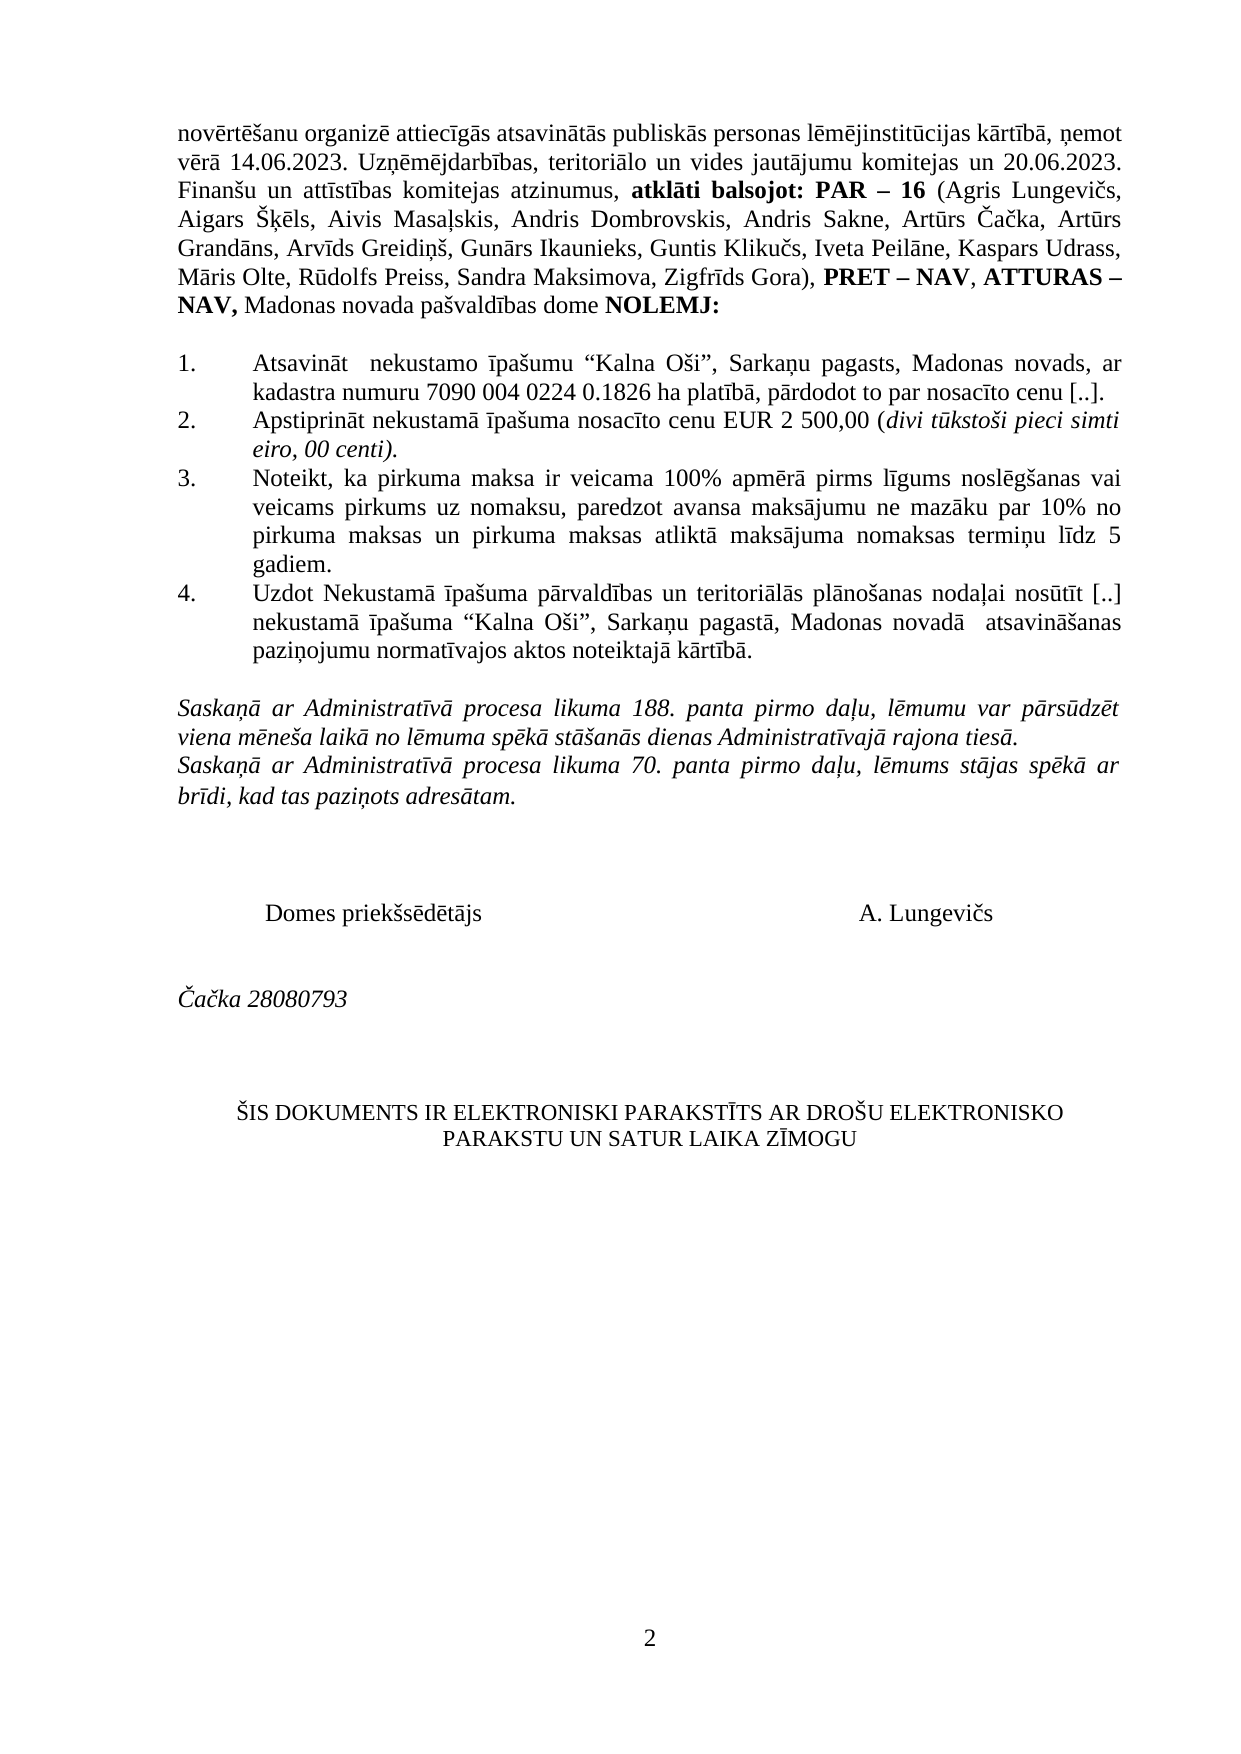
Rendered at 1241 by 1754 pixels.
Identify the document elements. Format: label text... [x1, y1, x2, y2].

text Čačka 28080793 [177, 984, 1122, 1013]
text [177, 118, 1122, 319]
list Noteikt, ka pirkuma maksa ir veicama 100% apmērā pirms līgums noslēgšanas vai veicams pirkums uz nomaksu, paredzot avansa maksājumu ne mazāku par 10% no pirkuma maksas un pirkuma maksas atliktā maksājuma nomaksas termiņu līdz 5 gadiem. [177, 463, 1122, 578]
list Apstiprināt nekustamā īpašuma nosacīto cenu EUR 2 500,00 (divi tūkstoši pieci simti eiro, 00 centi). [177, 406, 1122, 463]
list Atsavināt nekustamo īpašumu “Kalna Oši”, Sarkaņu pagasts, Madonas novads, ar kadastra numuru 7090 004 0224 0.1826 ha platībā, pārdodot to par nosacīto cenu [..]. [177, 348, 1122, 406]
text Saskaņā ar Administratīvā procesa likuma 188. panta pirmo daļu, lēmumu var pārsūdzēt viena mēneša laikā no lēmuma spēkā stāšanās dienas Administratīvajā rajona tiesā. [177, 693, 1122, 751]
text Saskaņā ar Administratīvā procesa likuma 70. panta pirmo daļu, lēmums stājas spēkā ar brīdi, kad tas paziņots adresātam. [177, 751, 1122, 810]
text Domes priekšsēdētājs A. Lungevičs [177, 898, 1122, 926]
text ŠIS DOKUMENTS IR ELEKTRONISKI PARAKSTĪTS AR DROŠU ELEKTRONISKO PARAKSTU UN SATUR LAIKA ZĪMOGU [178, 1099, 1122, 1152]
list Uzdot Nekustamā īpašuma pārvaldības un teritoriālās plānošanas nodaļai nosūtīt [..] nekustamā īpašuma “Kalna Oši”, Sarkaņu pagastā, Madonas novadā atsavināšanas paziņojumu normatīvajos aktos noteiktajā kārtībā. [177, 578, 1122, 664]
